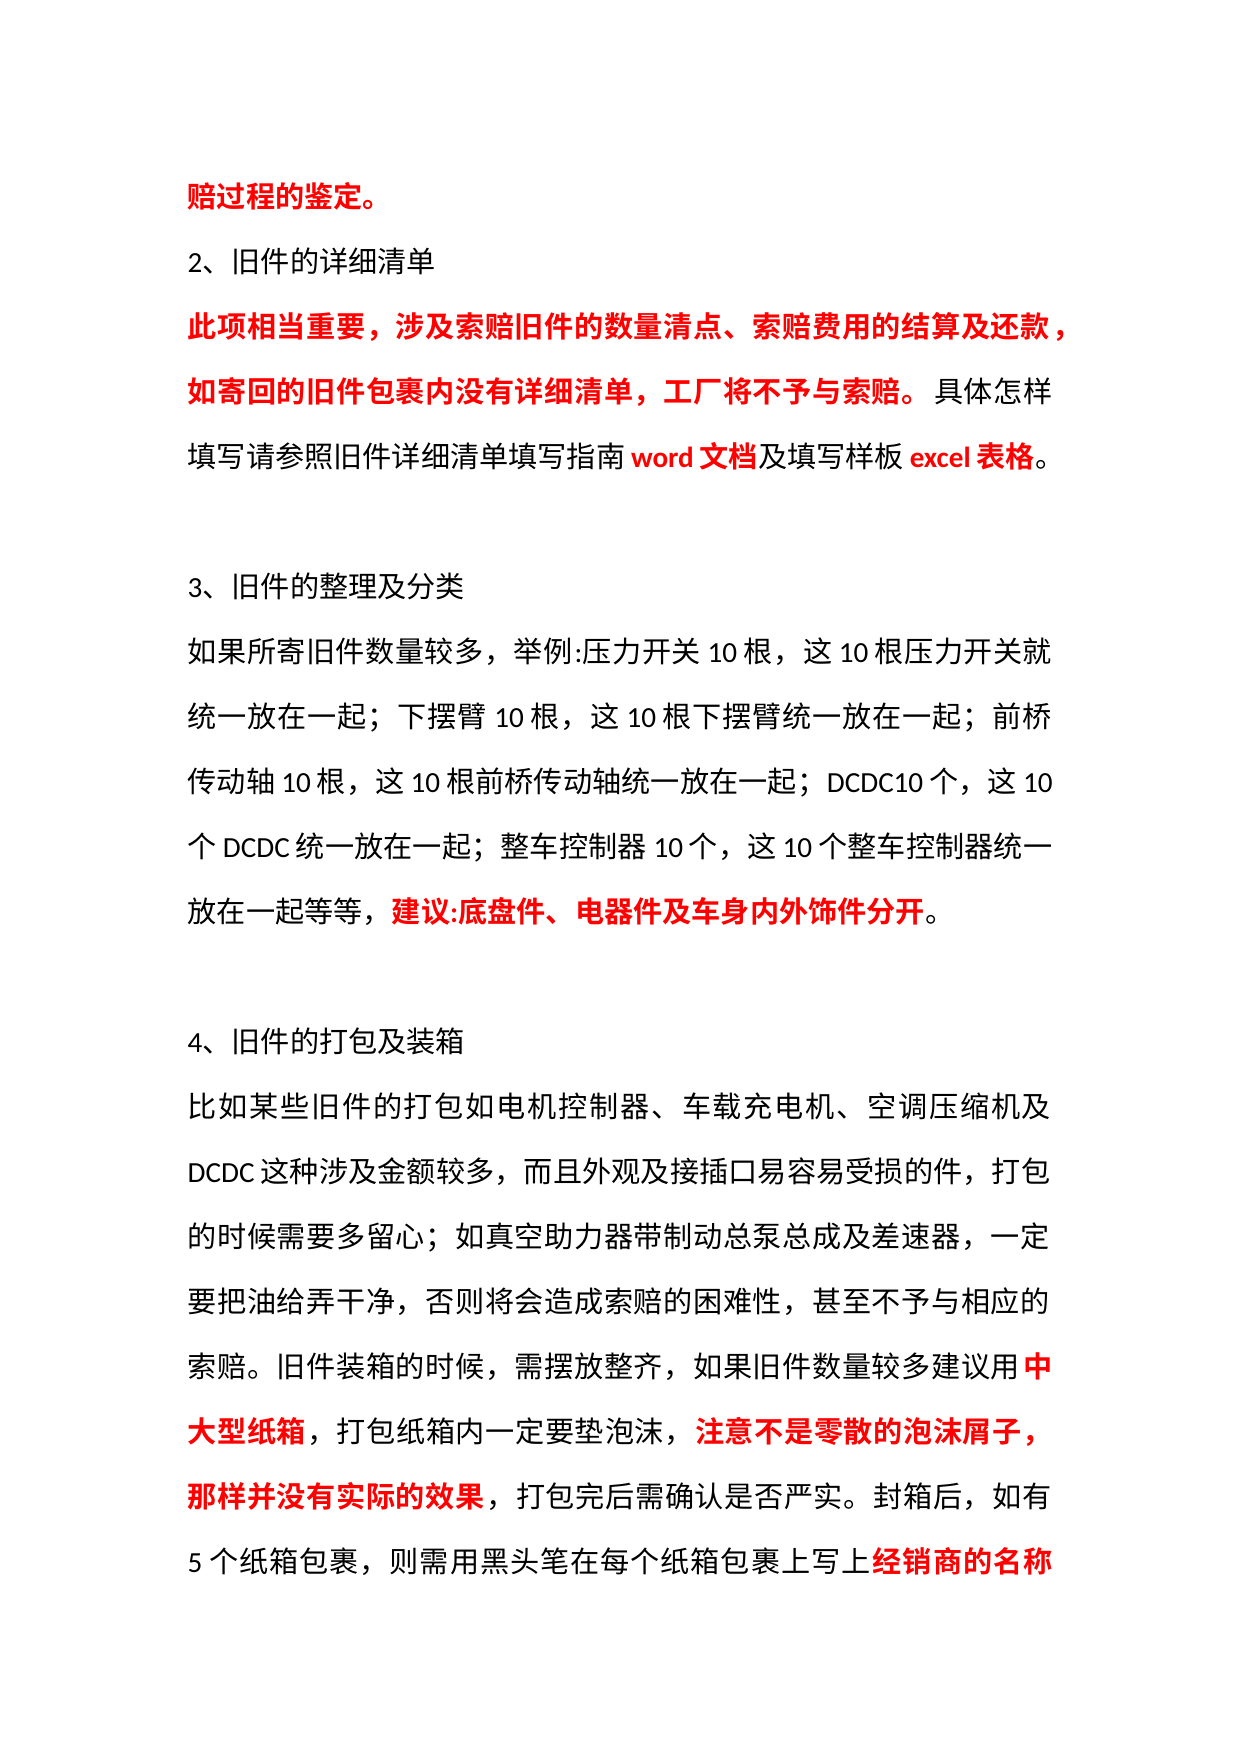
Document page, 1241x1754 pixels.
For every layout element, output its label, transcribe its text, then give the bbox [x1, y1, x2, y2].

list 此项相当重要，涉及索赔旧件的数量清点、索赔费用的结算及还款，如寄回的旧件包裹内没有详细清单，工厂将不予与索赔。具体怎样填写请参照旧件详细清单填写指南word文档及填写样板excel表格。 [187, 292, 1053, 487]
list 3、旧件的整理及分类 [187, 552, 1053, 617]
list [187, 1072, 1053, 1592]
list 如果所寄旧件数量较多，举例:压力开关10根，这10根压力开关就统一放在一起；下摆臂10根，这10根下摆臂统一放在一起；前桥传动轴10根，这10根前桥传动轴统一放在一起；DCDC10个，这10个DCDC统一放在一起；整车控制器10个，这10个整车控制器统一放在一起等等，建议:底盘件、电器件及车身内外饰件分开。 [187, 617, 1053, 942]
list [187, 162, 1053, 227]
list 4、旧件的打包及装箱 [187, 1007, 1053, 1072]
list 2、旧件的详细清单 [187, 227, 1053, 292]
